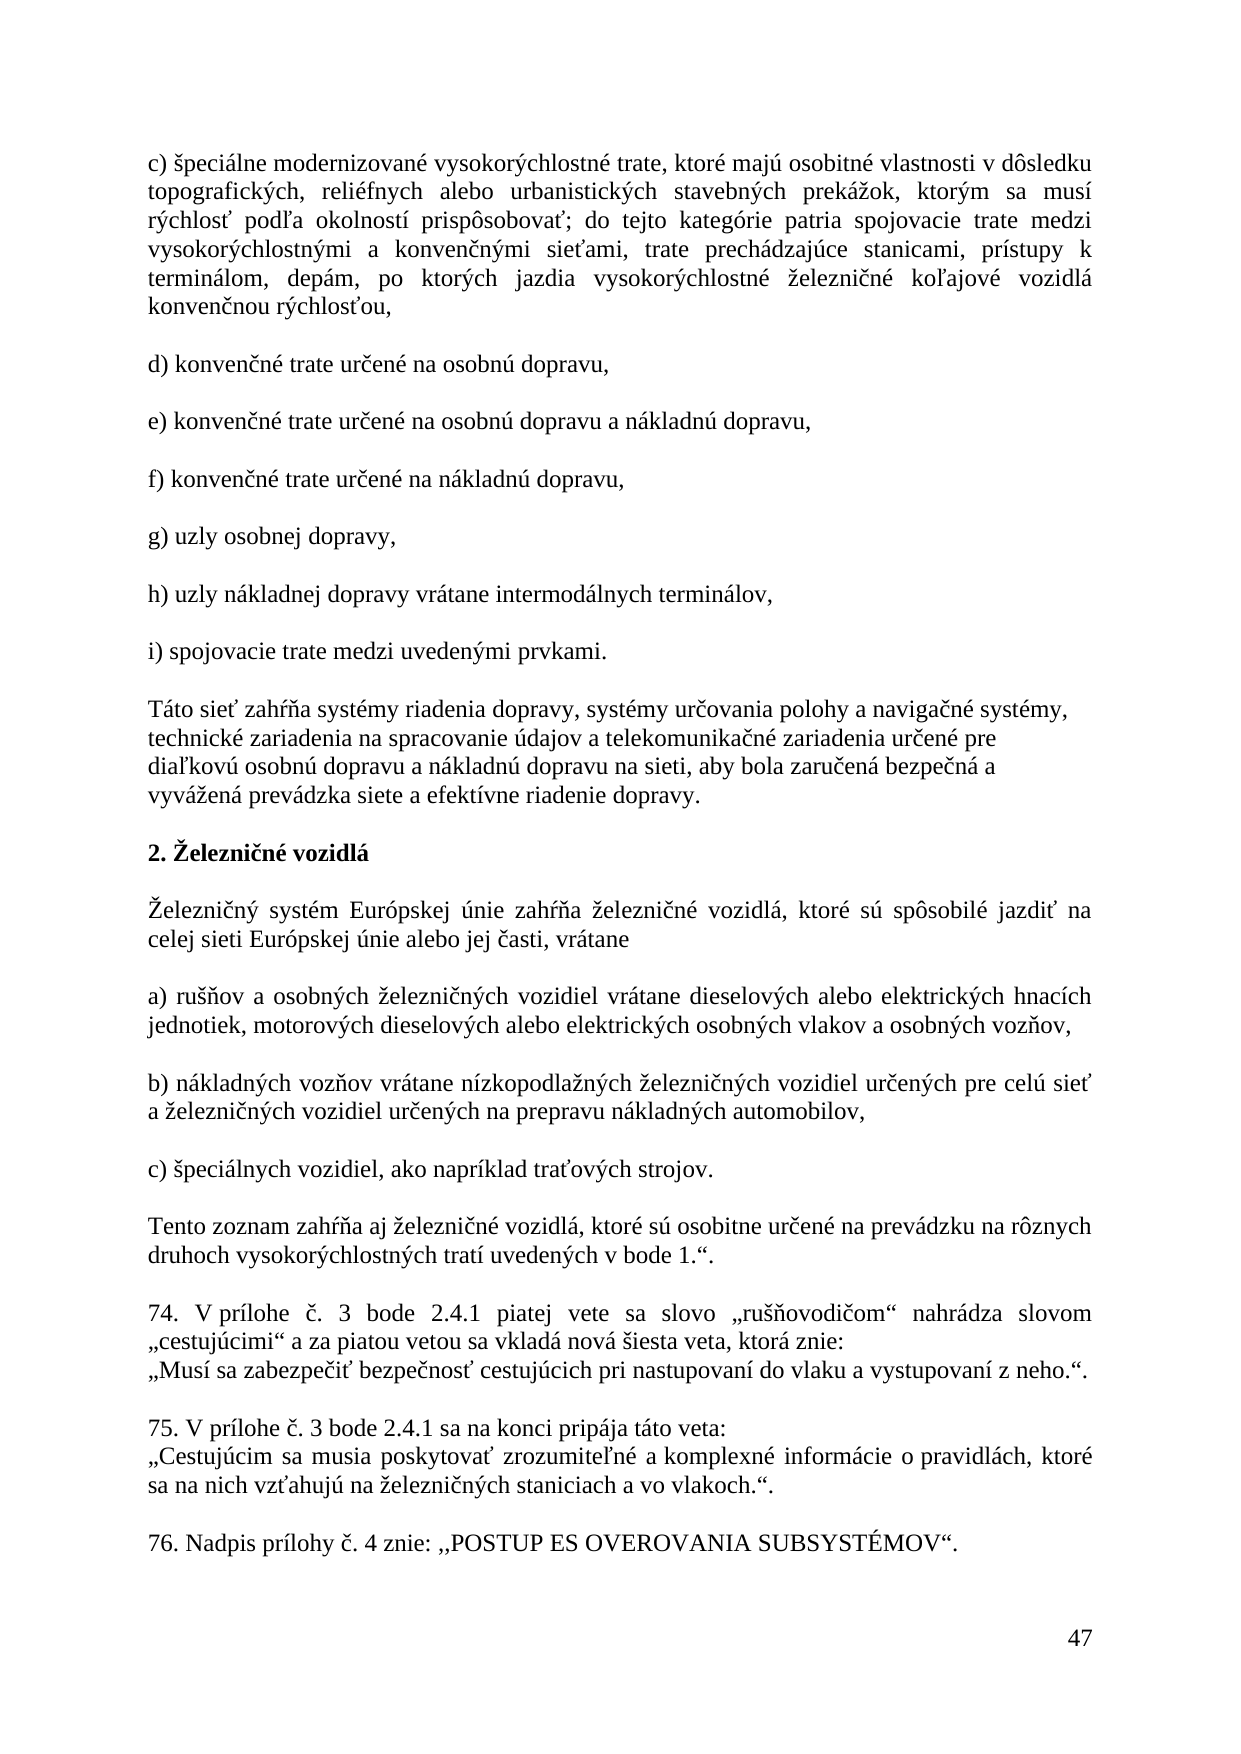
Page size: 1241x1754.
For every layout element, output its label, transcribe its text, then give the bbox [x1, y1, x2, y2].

text c) špeciálnych vozidiel, ako napríklad traťových strojov. [148, 1154, 1093, 1183]
text i) spojovacie trate medzi uvedenými prvkami. [148, 636, 1093, 665]
text „Musí sa zabezpečiť bezpečnosť cestujúcich pri nastupovaní do vlaku a vystupovaní z neho.“. [148, 1355, 1093, 1384]
text „Cestujúcim sa musia poskytovať zrozumiteľné a komplexné informácie o pravidlách, ktoré sa na nich vzťahujú na železničných staniciach a vo vlakoch.“. [148, 1441, 1093, 1499]
text e) konvenčné trate určené na osobnú dopravu a nákladnú dopravu, [148, 406, 1093, 435]
text b) nákladných vozňov vrátane nízkopodlažných železničných vozidiel určených pre celú sieť a železničných vozidiel určených na prepravu nákladných automobilov, [148, 1068, 1093, 1125]
text d) konvenčné trate určené na osobnú dopravu, [148, 349, 1093, 378]
text 74. V prílohe č. 3 bode 2.4.1 piatej vete sa slovo „rušňovodičom“ nahrádza slovom „cestujúcimi“ a za piatou vetou sa vkladá nová šiesta veta, ktorá znie: [148, 1298, 1093, 1355]
text Tento zoznam zahŕňa aj železničné vozidlá, ktoré sú osobitne určené na prevádzku na rôznych druhoch vysokorýchlostných tratí uvedených v bode 1.“. [148, 1211, 1093, 1269]
text 75. V prílohe č. 3 bode 2.4.1 sa na konci pripája táto veta: [148, 1413, 1093, 1441]
text h) uzly nákladnej dopravy vrátane intermodálnych terminálov, [148, 579, 1093, 608]
text Táto sieť zahŕňa systémy riadenia dopravy, systémy určovania polohy a navigačné systémy, technické zariadenia na spracovanie údajov a telekomunikačné zariadenia určené pre diaľkovú osobnú dopravu a nákladnú dopravu na sieti, aby bola zaručená bezpečná a vyvážená prevádzka siete a efektívne riadenie dopravy. [148, 694, 1093, 809]
text Železničný systém Európskej únie zahŕňa železničné vozidlá, ktoré sú spôsobilé jazdiť na celej sieti Európskej únie alebo jej časti, vrátane [148, 895, 1093, 953]
text f) konvenčné trate určené na nákladnú dopravu, [148, 464, 1093, 493]
text g) uzly osobnej dopravy, [148, 521, 1093, 550]
text 2. Železničné vozidlá [148, 838, 1093, 866]
text c) špeciálne modernizované vysokorýchlostné trate, ktoré majú osobitné vlastnosti v dôsledku topografických, reliéfnych alebo urbanistických stavebných prekážok, ktorým sa musí rýchlosť podľa okolností prispôsobovať; do tejto kategórie patria spojovacie trate medzi vysokorýchlostnými a konvenčnými sieťami, trate prechádzajúce stanicami, prístupy k terminálom, depám, po ktorých jazdia vysokorýchlostné železničné koľajové vozidlá konvenčnou rýchlosťou, [148, 148, 1093, 320]
text a) rušňov a osobných železničných vozidiel vrátane dieselových alebo elektrických hnacích jednotiek, motorových dieselových alebo elektrických osobných vlakov a osobných vozňov, [148, 981, 1093, 1039]
text 76. Nadpis prílohy č. 4 znie: ,,POSTUP ES OVEROVANIA SUBSYSTÉMOV“. [148, 1528, 1093, 1556]
